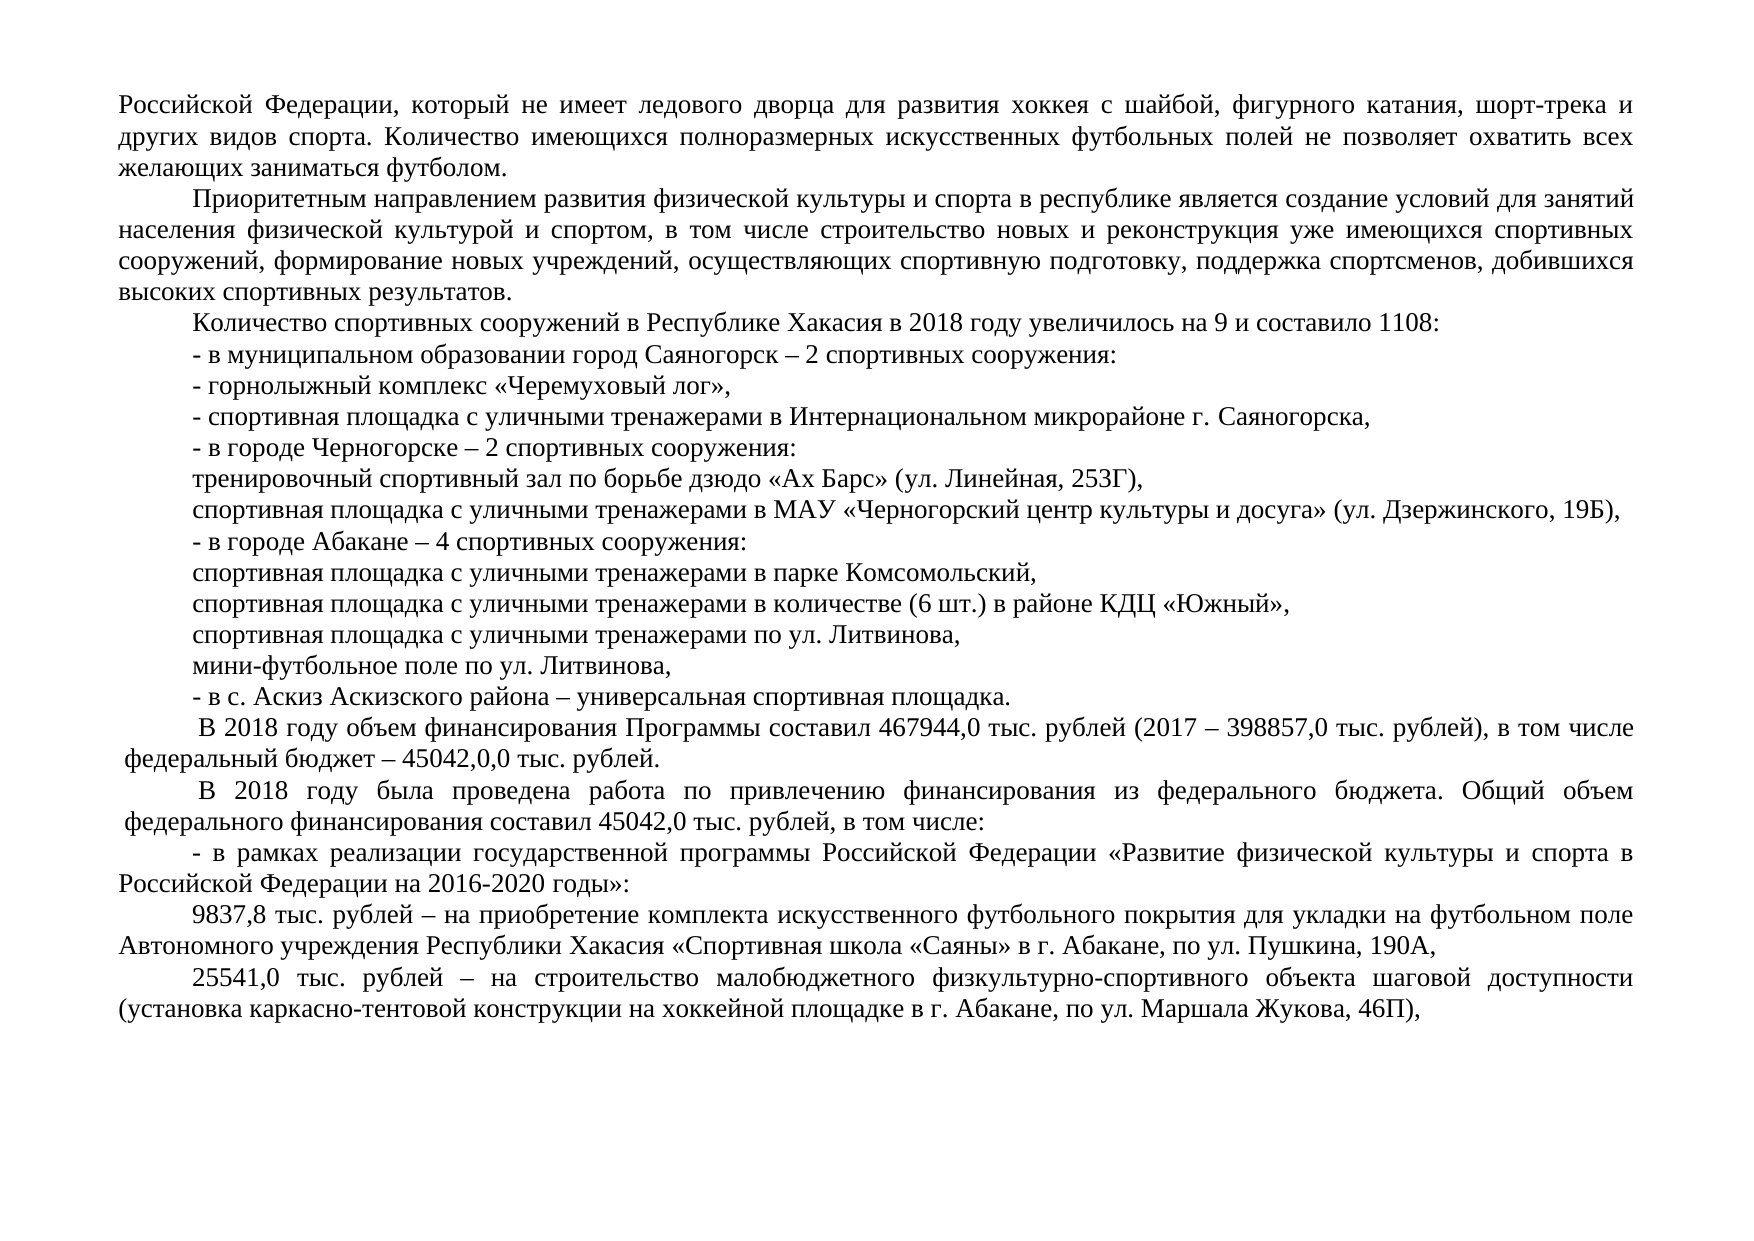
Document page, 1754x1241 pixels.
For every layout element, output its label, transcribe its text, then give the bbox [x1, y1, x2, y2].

text спортивная площадка с уличными тренажерами в количестве (6 шт.) в районе КДЦ «Южный», [118, 587, 1636, 618]
text - спортивная площадка с уличными тренажерами в Интернациональном микрорайоне г. Саяногорска, [118, 400, 1636, 431]
text Количество спортивных сооружений в Республике Хакасия в 2018 году увеличилось на 9 и составило 1108: [118, 307, 1636, 338]
text Приоритетным направлением развития физической культуры и спорта в республике является создание условий для занятий населения физической культурой и спортом, в том числе строительство новых и реконструкция уже имеющихся спортивных сооружений, формирование новых учреждений, осуществляющих спортивную подготовку, поддержка спортсменов, добившихся высоких спортивных результатов. [118, 182, 1636, 307]
text - в городе Абакане – 4 спортивных сооружения: [118, 524, 1636, 556]
text 9837,8 тыс. рублей – на приобретение комплекта искусственного футбольного покрытия для укладки на футбольном поле Автономного учреждения Республики Хакасия «Спортивная школа «Саяны» в г. Абакане, по ул. Пушкина, 190А, [118, 898, 1636, 961]
text - горнолыжный комплекс «Черемуховый лог», [118, 369, 1636, 400]
text - в муниципальном образовании город Саяногорск – 2 спортивных сооружения: [118, 338, 1636, 369]
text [118, 88, 1636, 182]
text спортивная площадка с уличными тренажерами по ул. Литвинова, [118, 618, 1636, 649]
text В 2018 году была проведена работа по привлечению финансирования из федерального бюджета. Общий объем федерального финансирования составил 45042,0 тыс. рублей, в том числе: [124, 774, 1636, 836]
text В 2018 году объем финансирования Программы составил 467944,0 тыс. рублей (2017 – 398857,0 тыс. рублей), в том числе федеральный бюджет – 45042,0,0 тыс. рублей. [124, 711, 1636, 774]
text тренировочный спортивный зал по борьбе дзюдо «Ах Барс» (ул. Линейная, 253Г), [118, 462, 1636, 493]
text мини-футбольное поле по ул. Литвинова, [118, 649, 1636, 680]
text - в городе Черногорске – 2 спортивных сооружения: [118, 431, 1636, 462]
text 25541,0 тыс. рублей – на строительство малобюджетного физкультурно-спортивного объекта шаговой доступности (установка каркасно-тентовой конструкции на хоккейной площадке в г. Абакане, по ул. Маршала Жукова, 46П), [118, 961, 1636, 1023]
text - в с. Аскиз Аскизского района – универсальная спортивная площадка. [118, 680, 1636, 711]
text спортивная площадка с уличными тренажерами в парке Комсомольский, [118, 556, 1636, 587]
text - в рамках реализации государственной программы Российской Федерации «Развитие физической культуры и спорта в Российской Федерации на 2016-2020 годы»: [118, 836, 1636, 898]
text спортивная площадка с уличными тренажерами в МАУ «Черногорский центр культуры и досуга» (ул. Дзержинского, 19Б), [118, 493, 1636, 524]
